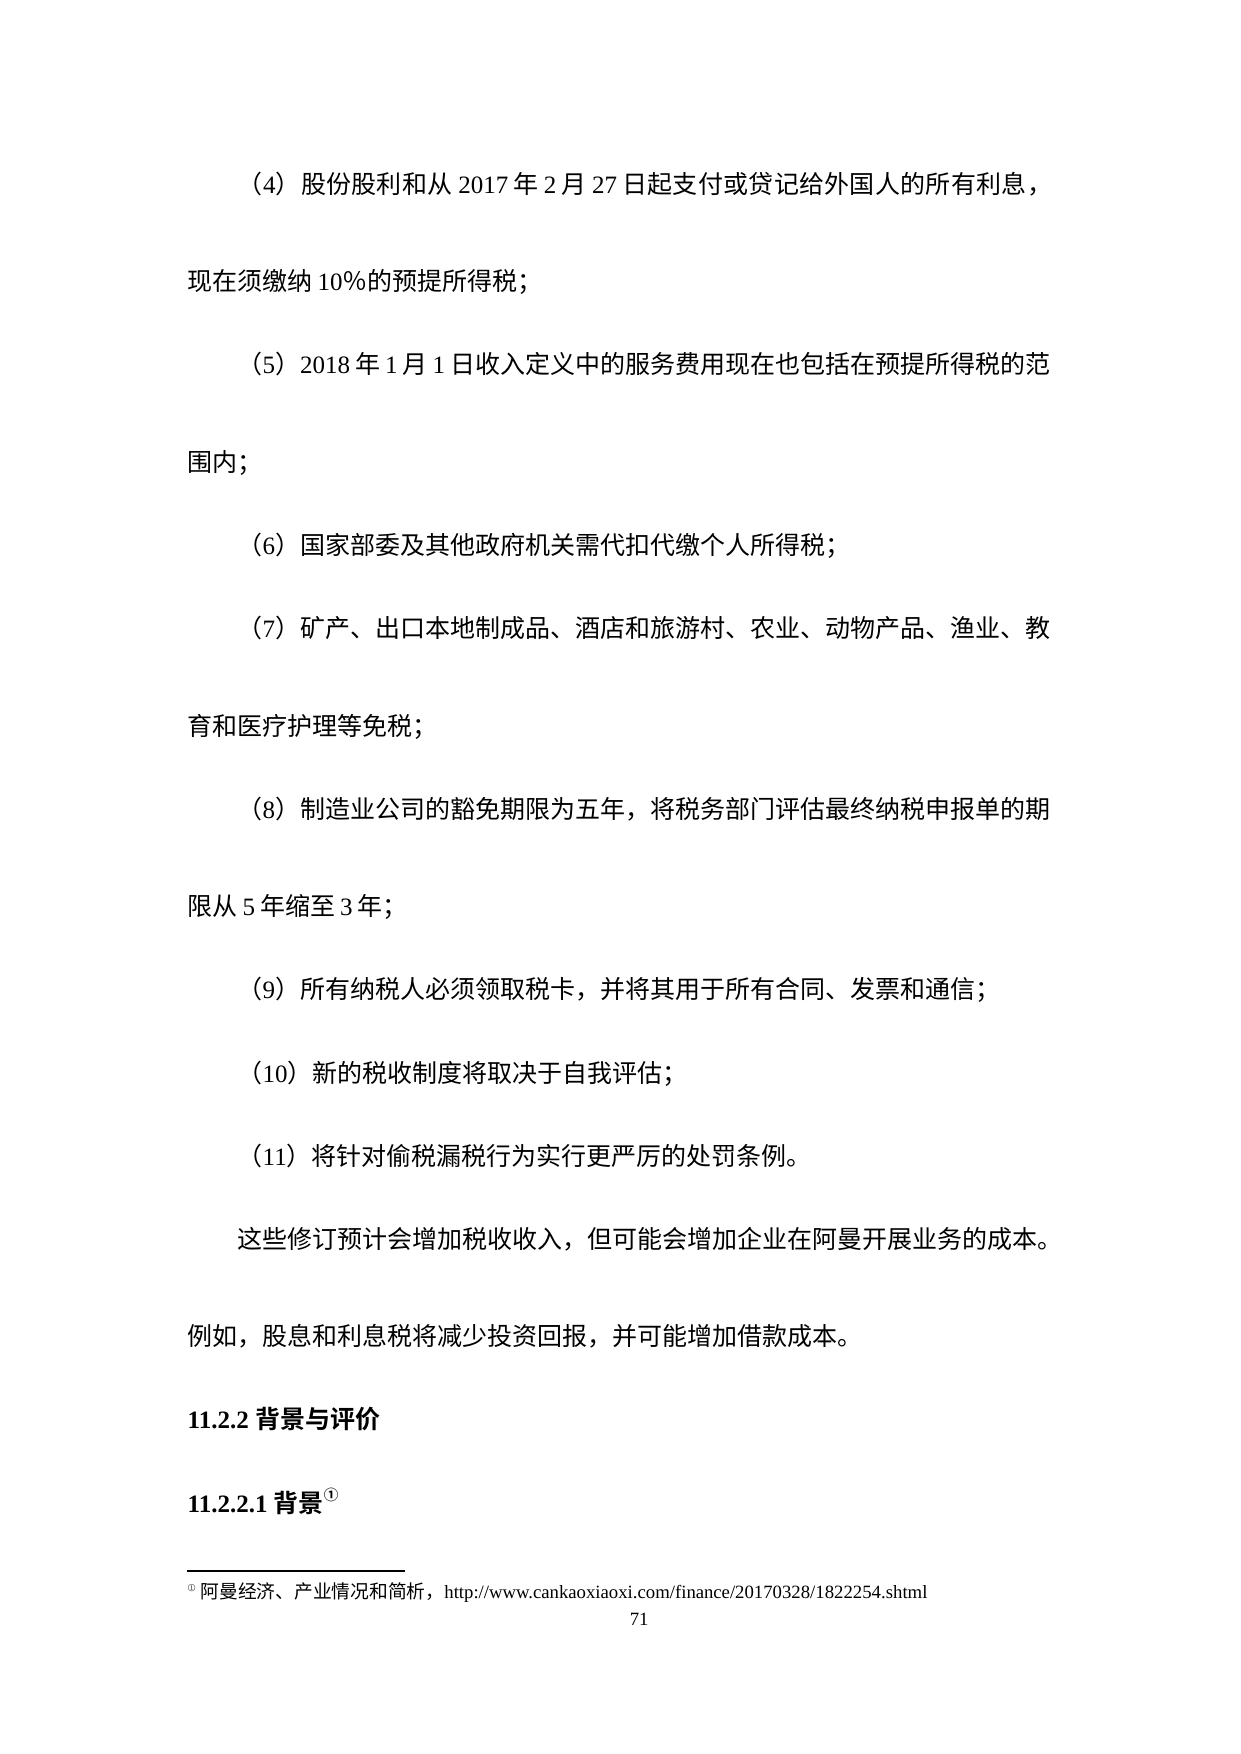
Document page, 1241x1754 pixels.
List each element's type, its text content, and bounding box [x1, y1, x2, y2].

text （9）所有纳税人必须领取税卡，并将其用于所有合同、发票和通信； [187, 956, 1053, 1021]
text （4）股份股利和从2017年2月27日起支付或贷记给外国人的所有利息，现在须缴纳10％的预提所得税； [187, 150, 1053, 312]
text （8）制造业公司的豁免期限为五年，将税务部门评估最终纳税申报单的期限从5年缩至3年； [187, 775, 1053, 937]
text （5）2018年1月1日收入定义中的服务费用现在也包括在预提所得税的范围内； [187, 331, 1053, 493]
text （7）矿产、出口本地制成品、酒店和旅游村、农业、动物产品、渔业、教育和医疗护理等免税； [187, 594, 1053, 757]
subtitle 11.2.2.1 背景 [187, 1469, 1053, 1534]
text （6）国家部委及其他政府机关需代扣代缴个人所得税； [187, 511, 1053, 576]
title 11.2.2 背景与评价 [187, 1386, 1053, 1451]
text （10）新的税收制度将取决于自我评估； [187, 1039, 1053, 1104]
text （11）将针对偷税漏税行为实行更严厉的处罚条例。 [187, 1122, 1053, 1187]
text 这些修订预计会增加税收收入，但可能会增加企业在阿曼开展业务的成本。例如，股息和利息税将减少投资回报，并可能增加借款成本。 [187, 1205, 1053, 1367]
